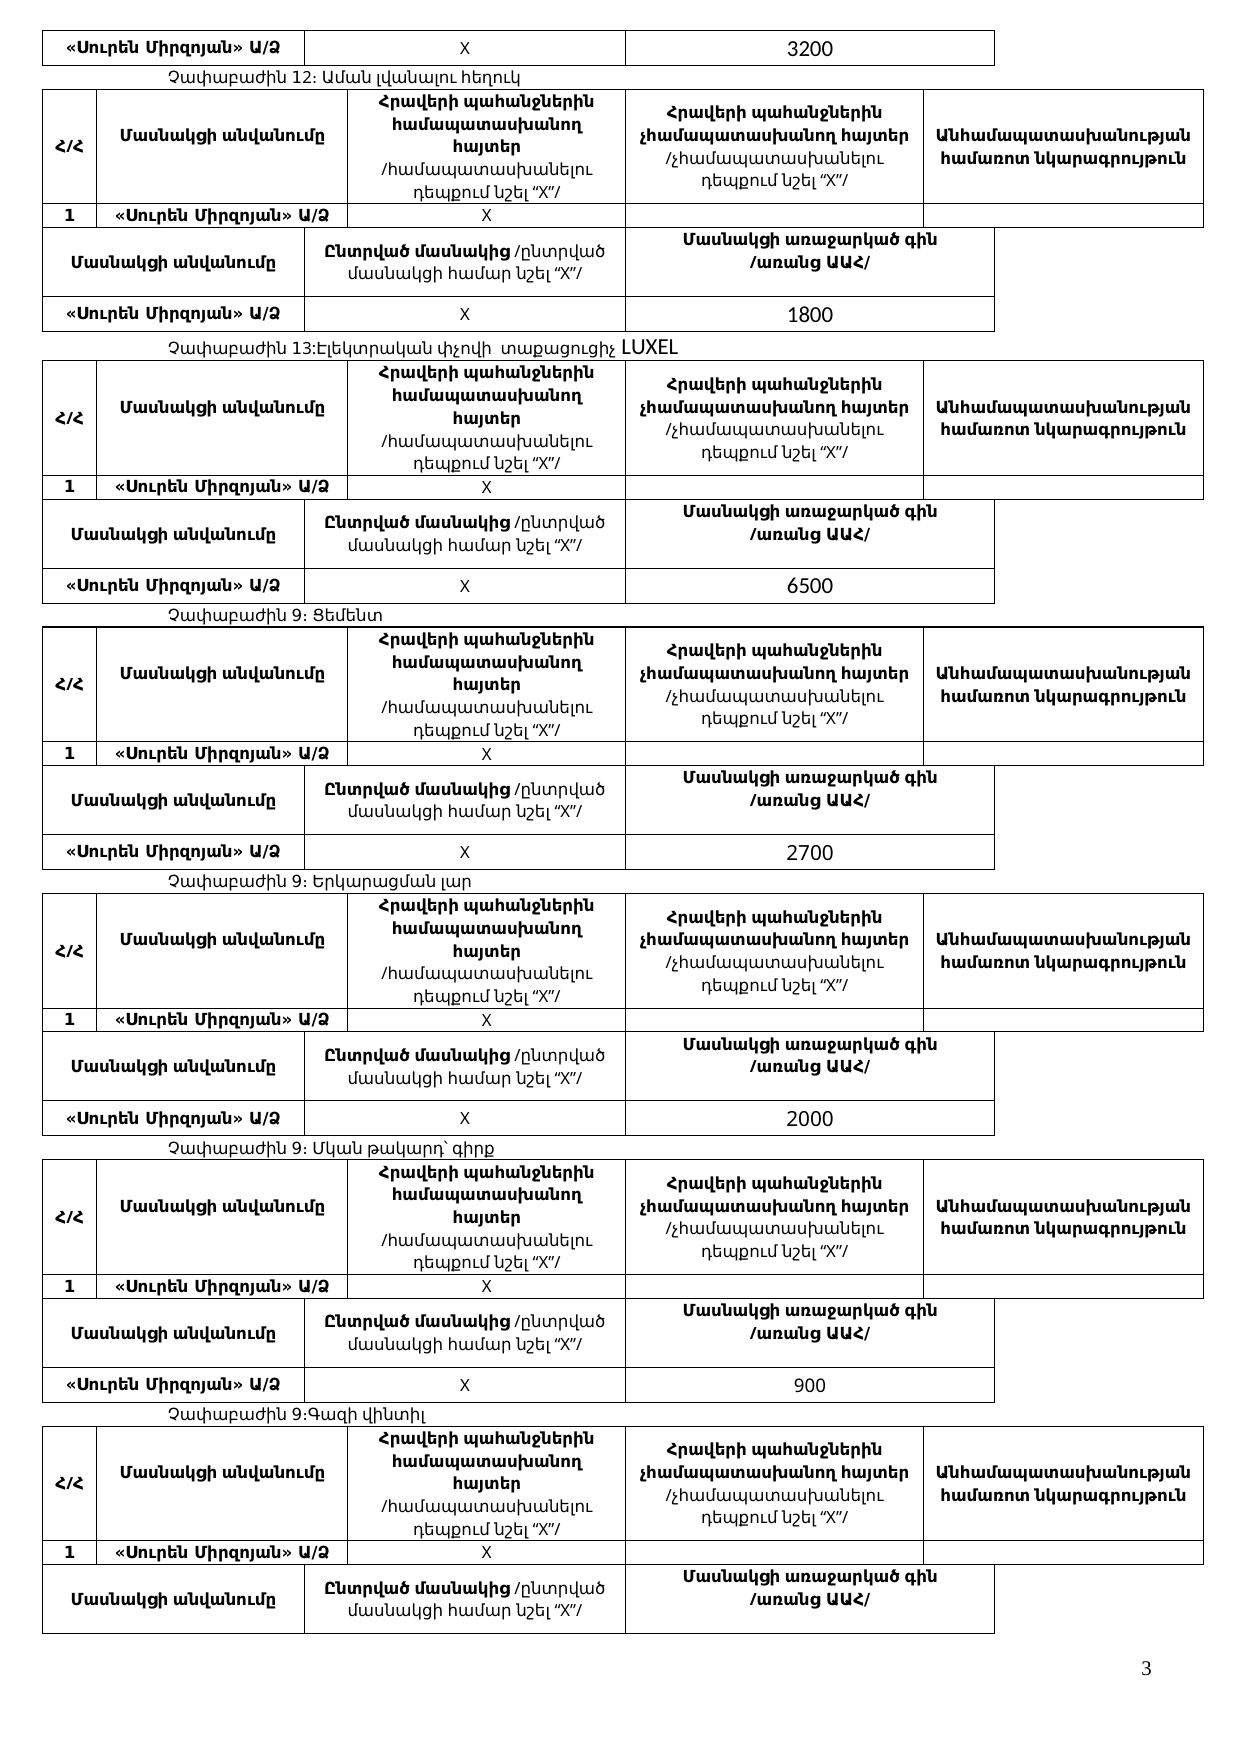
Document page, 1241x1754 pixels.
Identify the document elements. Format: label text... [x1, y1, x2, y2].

table_header Հրավերի պահանջներին համապատասխանող հայտեր /համապատասխանելու դեպքում նշել “X”/ [348, 894, 625, 1007]
table_header Հրավերի պահանջներին չհամապատասխանող հայտեր /չհամապատասխանելու դեպքում նշել “X”/ [626, 1160, 923, 1274]
text Չափաբաժին 9։ Երկարացման լար [94, 870, 1152, 893]
table_cell X [305, 297, 625, 331]
table_header Հ/Հ [43, 1427, 96, 1540]
table_cell Ընտրված մասնակից /ընտրված մասնակցի համար նշել “X”/ [305, 1299, 625, 1367]
table_cell 1 [43, 476, 96, 498]
table_header Մասնակցի անվանումը [97, 628, 347, 741]
table_cell 1 [43, 1009, 96, 1031]
table_cell Մասնակցի առաջարկած գին /առանց ԱԱՀ/ [626, 1299, 994, 1367]
table_cell Մասնակցի անվանումը [43, 766, 304, 834]
table_cell [626, 204, 923, 227]
table_cell X [348, 1541, 625, 1564]
table_cell «Սուրեն Միրզոյան» Ա/Ձ [97, 1009, 347, 1031]
table_cell X [305, 31, 625, 65]
table_header Մասնակցի անվանումը [97, 90, 347, 203]
table_header Անհամապատասխանության համառոտ նկարագրույթուն [924, 628, 1203, 741]
table_cell X [348, 742, 625, 765]
table_cell X [348, 476, 625, 498]
text Չափաբաժին 9։ Մկան թակարդ՝ գիրք [94, 1136, 1152, 1159]
table_cell 1 [43, 1541, 96, 1564]
table_cell [626, 476, 923, 498]
table_cell Ընտրված մասնակից /ընտրված մասնակցի համար նշել “X”/ [305, 228, 625, 296]
table_header Հրավերի պահանջներին համապատասխանող հայտեր /համապատասխանելու դեպքում նշել “X”/ [348, 1427, 625, 1540]
table_header Անհամապատասխանության համառոտ նկարագրույթուն [924, 894, 1203, 1007]
table_cell Ընտրված մասնակից /ընտրված մասնակցի համար նշել “X”/ [305, 766, 625, 834]
table_header Հրավերի պահանջներին համապատասխանող հայտեր /համապատասխանելու դեպքում նշել “X”/ [348, 628, 625, 741]
text Չափաբաժին 13:Էլեկտրական փչովի տաքացուցիչ LUXEL [94, 332, 1152, 360]
table_cell «Սուրեն Միրզոյան» Ա/Ձ [97, 1541, 347, 1564]
table_cell «Սուրեն Միրզոյան» Ա/Ձ [43, 1101, 304, 1135]
table_header Հ/Հ [43, 894, 96, 1007]
table_cell [626, 742, 923, 765]
table_header Անհամապատասխանության համառոտ նկարագրույթուն [924, 1427, 1203, 1540]
table_cell «Սուրեն Միրզոյան» Ա/Ձ [97, 742, 347, 765]
table_cell Մասնակցի առաջարկած գին /առանց ԱԱՀ/ [626, 500, 994, 568]
table_cell «Սուրեն Միրզոյան» Ա/Ձ [43, 31, 304, 65]
table_cell [924, 1275, 1203, 1297]
table_cell X [348, 204, 625, 227]
table_header Հրավերի պահանջներին չհամապատասխանող հայտեր /չհամապատասխանելու դեպքում նշել “X”/ [626, 361, 923, 475]
table_header Հ/Հ [43, 1160, 96, 1274]
table_cell [924, 476, 1203, 498]
table_cell Մասնակցի անվանումը [43, 228, 304, 296]
table_cell 3200 [626, 31, 994, 65]
table_cell «Սուրեն Միրզոյան» Ա/Ձ [43, 1368, 304, 1402]
table_cell «Սուրեն Միրզոյան» Ա/Ձ [97, 476, 347, 498]
table_cell Մասնակցի անվանումը [43, 500, 304, 568]
table_cell 6500 [626, 569, 994, 603]
table_cell X [348, 1009, 625, 1031]
table_cell 2000 [626, 1101, 994, 1135]
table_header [626, 90, 923, 203]
text Չափաբաժին 9։Գազի վինտիլ [94, 1403, 1152, 1426]
table_cell «Սուրեն Միրզոյան» Ա/Ձ [97, 204, 347, 227]
table_cell X [305, 1368, 625, 1402]
table_cell X [305, 569, 625, 603]
table_cell [924, 1541, 1203, 1564]
table_cell Մասնակցի առաջարկած գին /առանց ԱԱՀ/ [626, 1032, 994, 1100]
table_header Հ/Հ [43, 90, 96, 203]
table_cell [626, 1275, 923, 1297]
text Չափաբաժին 12։ Աման լվանալու հեղուկ [94, 66, 1152, 88]
table_header Մասնակցի անվանումը [97, 1427, 347, 1540]
table_cell X [305, 835, 625, 869]
table_cell «Սուրեն Միրզոյան» Ա/Ձ [43, 297, 304, 331]
table_header Հրավերի պահանջներին չհամապատասխանող հայտեր /չհամապատասխանելու դեպքում նշել “X”/ [626, 628, 923, 741]
text Չափաբաժին 9։ Ցեմենտ [94, 604, 1152, 626]
table_cell 1 [43, 742, 96, 765]
table_cell Ընտրված մասնակից /ընտրված մասնակցի համար նշել “X”/ [305, 500, 625, 568]
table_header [924, 90, 1203, 203]
table_cell 1 [43, 1275, 96, 1297]
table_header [348, 90, 625, 203]
table_header Հ/Հ [43, 628, 96, 741]
table_header Մասնակցի անվանումը [97, 894, 347, 1007]
table_header Հրավերի պահանջներին համապատասխանող հայտեր /համապատասխանելու դեպքում նշել “X”/ [348, 361, 625, 475]
table_header Անհամապատասխանության համառոտ նկարագրույթուն [924, 361, 1203, 475]
table_cell Մասնակցի անվանումը [43, 1032, 304, 1100]
table_cell [626, 1009, 923, 1031]
table_header Անհամապատասխանության համառոտ նկարագրույթուն [924, 1160, 1203, 1274]
table_cell Մասնակցի անվանումը [43, 1565, 304, 1633]
table_header Հրավերի պահանջներին չհամապատասխանող հայտեր /չհամապատասխանելու դեպքում նշել “X”/ [626, 1427, 923, 1540]
table_cell «Սուրեն Միրզոյան» Ա/Ձ [97, 1275, 347, 1297]
table_cell Ընտրված մասնակից /ընտրված մասնակցի համար նշել “X”/ [305, 1565, 625, 1633]
table_cell Ընտրված մասնակից /ընտրված մասնակցի համար նշել “X”/ [305, 1032, 625, 1100]
table_cell Մասնակցի առաջարկած գին /առանց ԱԱՀ/ [626, 766, 994, 834]
table_cell «Սուրեն Միրզոյան» Ա/Ձ [43, 835, 304, 869]
table_cell 1800 [626, 297, 994, 331]
table_header Մասնակցի անվանումը [97, 1160, 347, 1274]
table_cell Մասնակցի առաջարկած գին /առանց ԱԱՀ/ [626, 1565, 994, 1633]
table_cell [924, 204, 1203, 227]
table_header Հ/Հ [43, 361, 96, 475]
table_cell «Սուրեն Միրզոյան» Ա/Ձ [43, 569, 304, 603]
table_cell Մասնակցի առաջարկած գին /առանց ԱԱՀ/ [626, 228, 994, 296]
table_cell 900 [626, 1368, 994, 1402]
table_cell X [348, 1275, 625, 1297]
table_cell [924, 742, 1203, 765]
table_cell X [305, 1101, 625, 1135]
table_cell Մասնակցի անվանումը [43, 1299, 304, 1367]
table_header Հրավերի պահանջներին չհամապատասխանող հայտեր /չհամապատասխանելու դեպքում նշել “X”/ [626, 894, 923, 1007]
table_cell [626, 1541, 923, 1564]
table_header Մասնակցի անվանումը [97, 361, 347, 475]
table_cell [924, 1009, 1203, 1031]
table_cell 1 [43, 204, 96, 227]
table_cell 2700 [626, 835, 994, 869]
table_header Հրավերի պահանջներին համապատասխանող հայտեր /համապատասխանելու դեպքում նշել “X”/ [348, 1160, 625, 1274]
